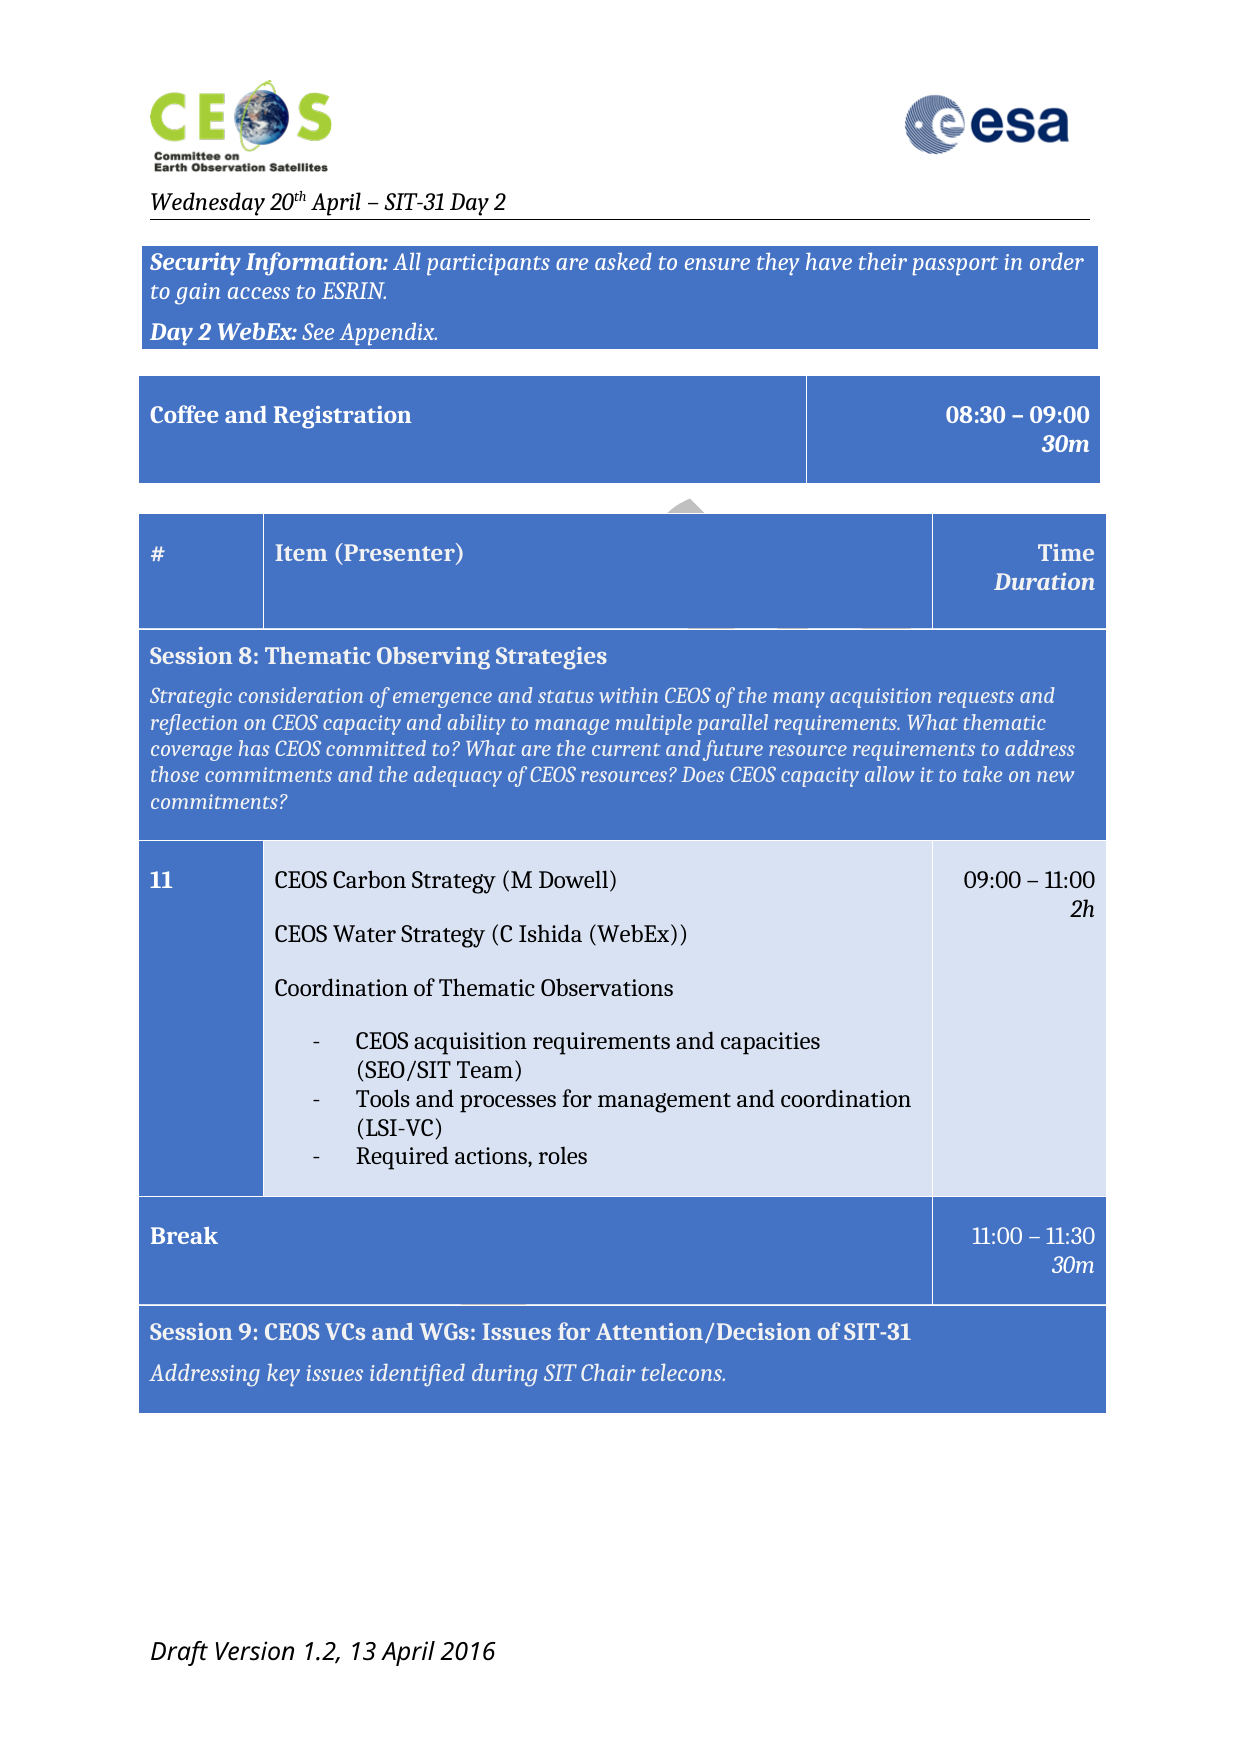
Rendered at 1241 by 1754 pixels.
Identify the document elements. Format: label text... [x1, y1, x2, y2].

table_cell Break [139, 1197, 932, 1304]
text Wednesday 20th April – SIT-31 Day 2 [150, 188, 1090, 219]
table_header 08:30 – 09:00 30m [807, 376, 1100, 483]
table_cell 09:00 – 11:00 2h [933, 841, 1106, 1196]
table_header Time Duration [933, 514, 1106, 628]
table_header # [139, 514, 263, 628]
table_cell Session 9: CEOS VCs and WGs: Issues for Attention/Decision of SIT-31 Addressing key issues identified during SIT Chair telecons. [139, 1306, 1106, 1413]
table_cell Session 8: Thematic Observing Strategies Strategic consideration of emergence and status within CEOS of the many acquisition requests and reflection on CEOS capacity and ability to manage multiple parallel requirements. What thematic coverage has CEOS committed to? What are the current and future resource requirements to address those commitments and the adequacy of CEOS resources? Does CEOS capacity allow it to take on new commitments? [139, 630, 1106, 840]
table_header Coffee and Registration [139, 376, 806, 483]
picture [150, 80, 332, 176]
picture [883, 73, 1091, 176]
table_cell 11 [139, 841, 263, 1196]
text Security Information: All participants are asked to ensure they have their passport in order to gain access to ESRIN. [142, 246, 1098, 305]
table_header Item (Presenter) [264, 514, 932, 628]
text Day 2 WebEx: See Appendix. [142, 315, 1098, 349]
table_cell 11:00 – 11:30 30m [933, 1197, 1106, 1304]
table_cell CEOS Carbon Strategy (M Dowell) CEOS Water Strategy (C Ishida (WebEx)) Coordination of Thematic Observations CEOS acquisition requirements and capacities (SEO/SIT Team) Tools and processes for management and coordination (LSI-VC) Required actions, roles [264, 841, 932, 1196]
